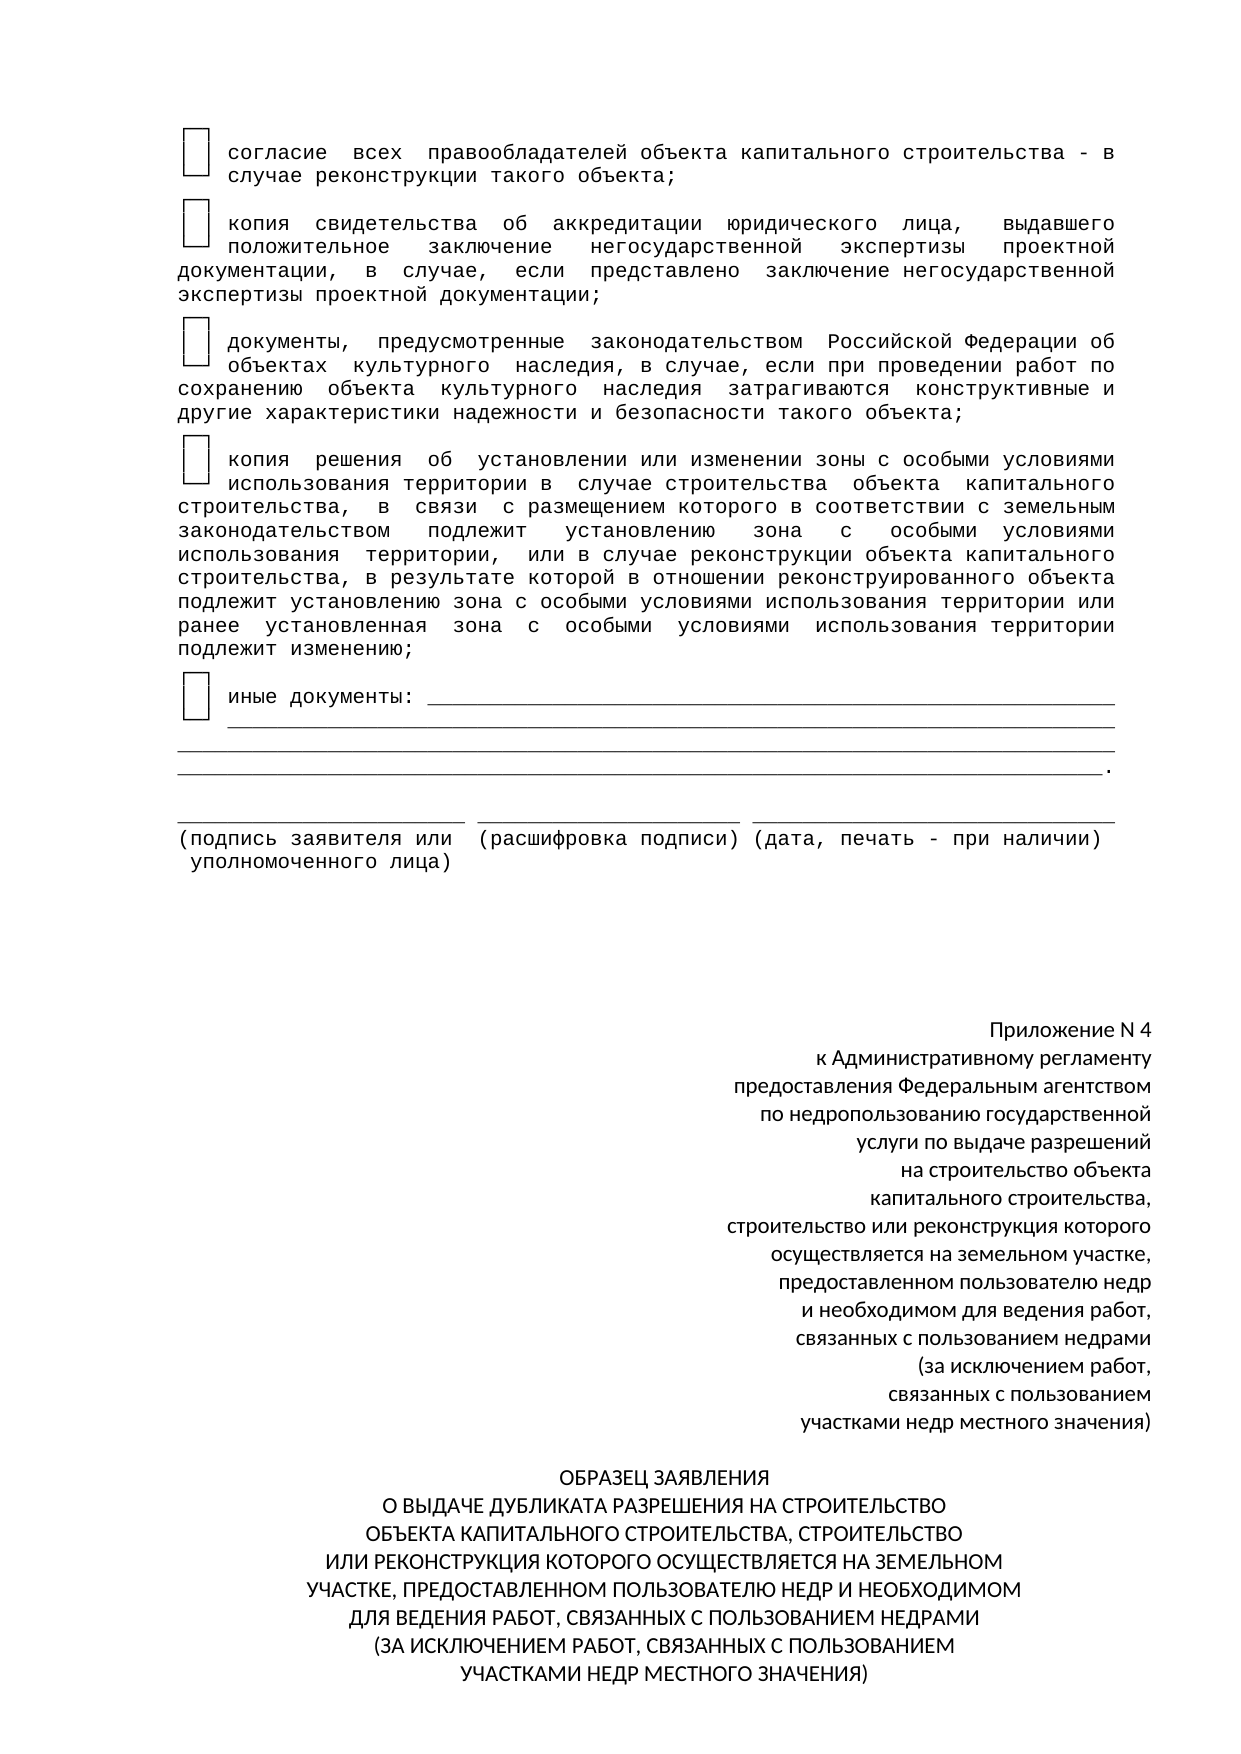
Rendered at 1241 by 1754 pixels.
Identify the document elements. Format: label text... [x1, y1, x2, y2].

text сохранению объекта культурного наследия затрагиваются конструктивные и [177, 378, 1152, 402]
text осуществляется на земельном участке, [177, 1239, 1152, 1267]
text ИЛИ РЕКОНСТРУКЦИЯ КОТОРОГО ОСУЩЕСТВЛЯЕТСЯ НА ЗЕМЕЛЬНОМ [177, 1547, 1152, 1575]
text УЧАСТКАМИ НЕДР МЕСТНОГО ЗНАЧЕНИЯ) [177, 1659, 1152, 1687]
text уполномоченного лица) [177, 851, 1152, 875]
text строительства, в результате которой в отношении реконструированного объекта [177, 567, 1152, 591]
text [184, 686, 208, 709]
text │ │ копия свидетельства об аккредитации юридического лица, выдавшего [209, 213, 1152, 236]
text ┌─┐ [177, 662, 1152, 686]
text по недропользованию государственной [177, 1099, 1152, 1127]
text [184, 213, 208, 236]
text услуги по выдаче разрешений [177, 1127, 1152, 1155]
text │ │ иные документы: _______________________________________________________ [209, 686, 1152, 709]
text использования территории, или в случае реконструкции объекта капитального [177, 544, 1152, 567]
text └─┘ использования территории в случае строительства объекта капитального [177, 473, 1152, 496]
text __________________________________________________________________________. [177, 757, 1152, 780]
text ___________________________________________________________________________ [177, 733, 1152, 757]
text участками недр местного значения) [177, 1407, 1152, 1435]
text предоставленном пользователю недр [177, 1267, 1152, 1295]
text ┌─┐ [177, 307, 1152, 331]
text связанных с пользованием недрами [177, 1323, 1152, 1351]
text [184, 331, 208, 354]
text строительство или реконструкция которого [177, 1211, 1152, 1239]
text ДЛЯ ВЕДЕНИЯ РАБОТ, СВЯЗАННЫХ С ПОЛЬЗОВАНИЕМ НЕДРАМИ [177, 1603, 1152, 1631]
text _______________________ _____________________ _____________________________ [177, 804, 1152, 827]
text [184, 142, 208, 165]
text ┌─┐ [177, 189, 1152, 213]
text предоставления Федеральным агентством [177, 1071, 1152, 1099]
text ОБРАЗЕЦ ЗАЯВЛЕНИЯ [177, 1463, 1152, 1491]
text на строительство объекта [177, 1155, 1152, 1183]
text связанных с пользованием [177, 1379, 1152, 1407]
text законодательством подлежит установлению зона с особыми условиями [177, 520, 1152, 544]
text ОБЪЕКТА КАПИТАЛЬНОГО СТРОИТЕЛЬСТВА, СТРОИТЕЛЬСТВО [177, 1519, 1152, 1547]
text подлежит установлению зона с особыми условиями использования территории или [177, 591, 1152, 615]
text О ВЫДАЧЕ ДУБЛИКАТА РАЗРЕШЕНИЯ НА СТРОИТЕЛЬСТВО [177, 1491, 1152, 1519]
text подлежит изменению; [177, 638, 1152, 662]
text └─┘ _______________________________________________________________________ [177, 709, 1152, 733]
text к Административному регламенту [177, 1043, 1152, 1071]
text (подпись заявителя или (расшифровка подписи) (дата, печать - при наличии) [177, 827, 1152, 851]
text │ │ документы, предусмотренные законодательством Российской Федерации об [209, 331, 1152, 354]
text (за исключением работ, [177, 1351, 1152, 1379]
text (ЗА ИСКЛЮЧЕНИЕМ РАБОТ, СВЯЗАННЫХ С ПОЛЬЗОВАНИЕМ [177, 1631, 1152, 1659]
text УЧАСТКЕ, ПРЕДОСТАВЛЕННОМ ПОЛЬЗОВАТЕЛЮ НЕДР И НЕОБХОДИМОМ [177, 1575, 1152, 1603]
text строительства, в связи с размещением которого в соответствии с земельным [177, 496, 1152, 520]
text │ │ согласие всех правообладателей объекта капитального строительства - в [209, 142, 1152, 165]
text │ │ копия решения об установлении или изменении зоны с особыми условиями [177, 449, 1152, 473]
text ┌─┐ [177, 118, 1152, 142]
text Приложение N 4 [177, 1015, 1152, 1043]
text и необходимом для ведения работ, [177, 1295, 1152, 1323]
text └─┘ положительное заключение негосударственной экспертизы проектной [177, 236, 1152, 260]
text документации, в случае, если представлено заключение негосударственной [177, 260, 1152, 284]
text капитального строительства, [177, 1183, 1152, 1211]
text ┌─┐ [177, 426, 1152, 449]
text ранее установленная зона с особыми условиями использования территории [177, 615, 1152, 638]
text другие характеристики надежности и безопасности такого объекта; [177, 402, 1152, 426]
text └─┘ случае реконструкции такого объекта; [177, 165, 1152, 189]
text экспертизы проектной документации; [177, 284, 1152, 307]
text └─┘ объектах культурного наследия, в случае, если при проведении работ по [177, 354, 1152, 378]
